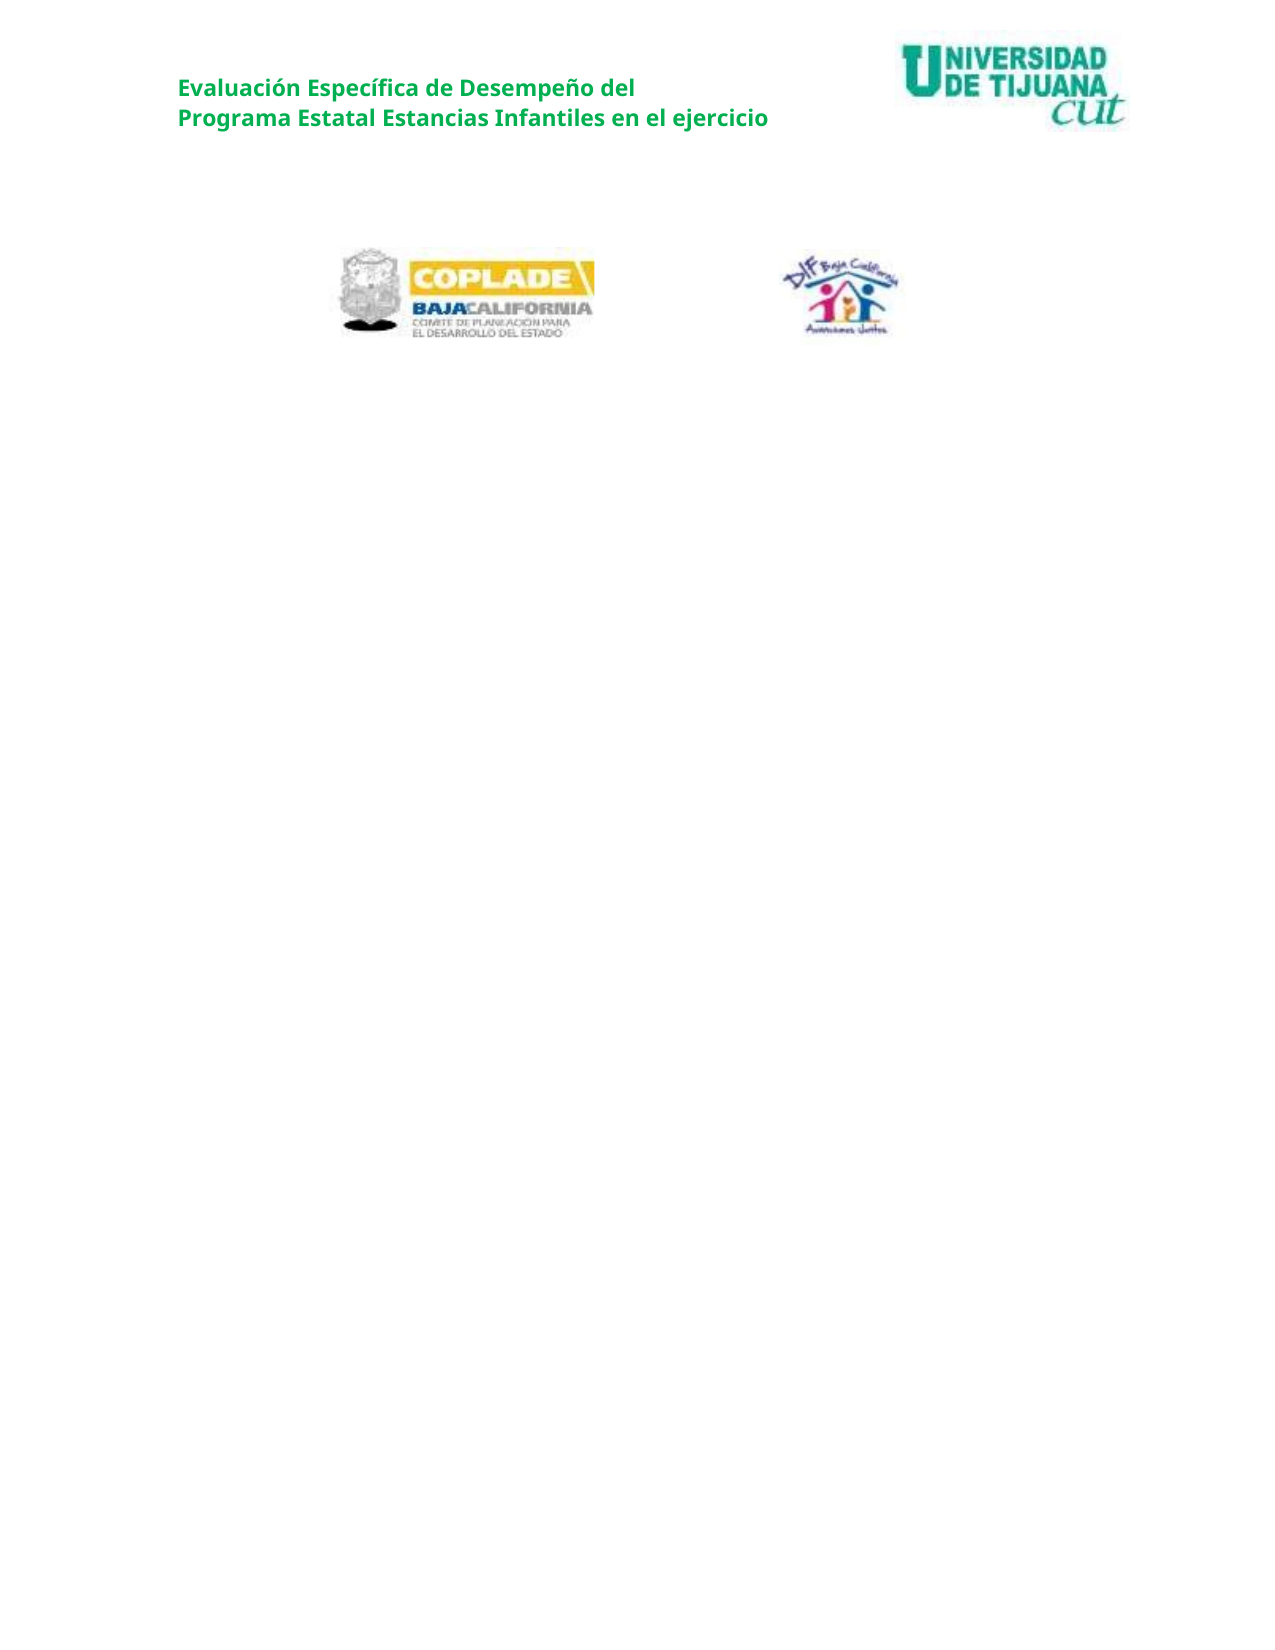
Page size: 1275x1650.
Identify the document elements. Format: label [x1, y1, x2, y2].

picture [894, 30, 1130, 132]
picture [778, 249, 907, 345]
picture [328, 247, 595, 339]
